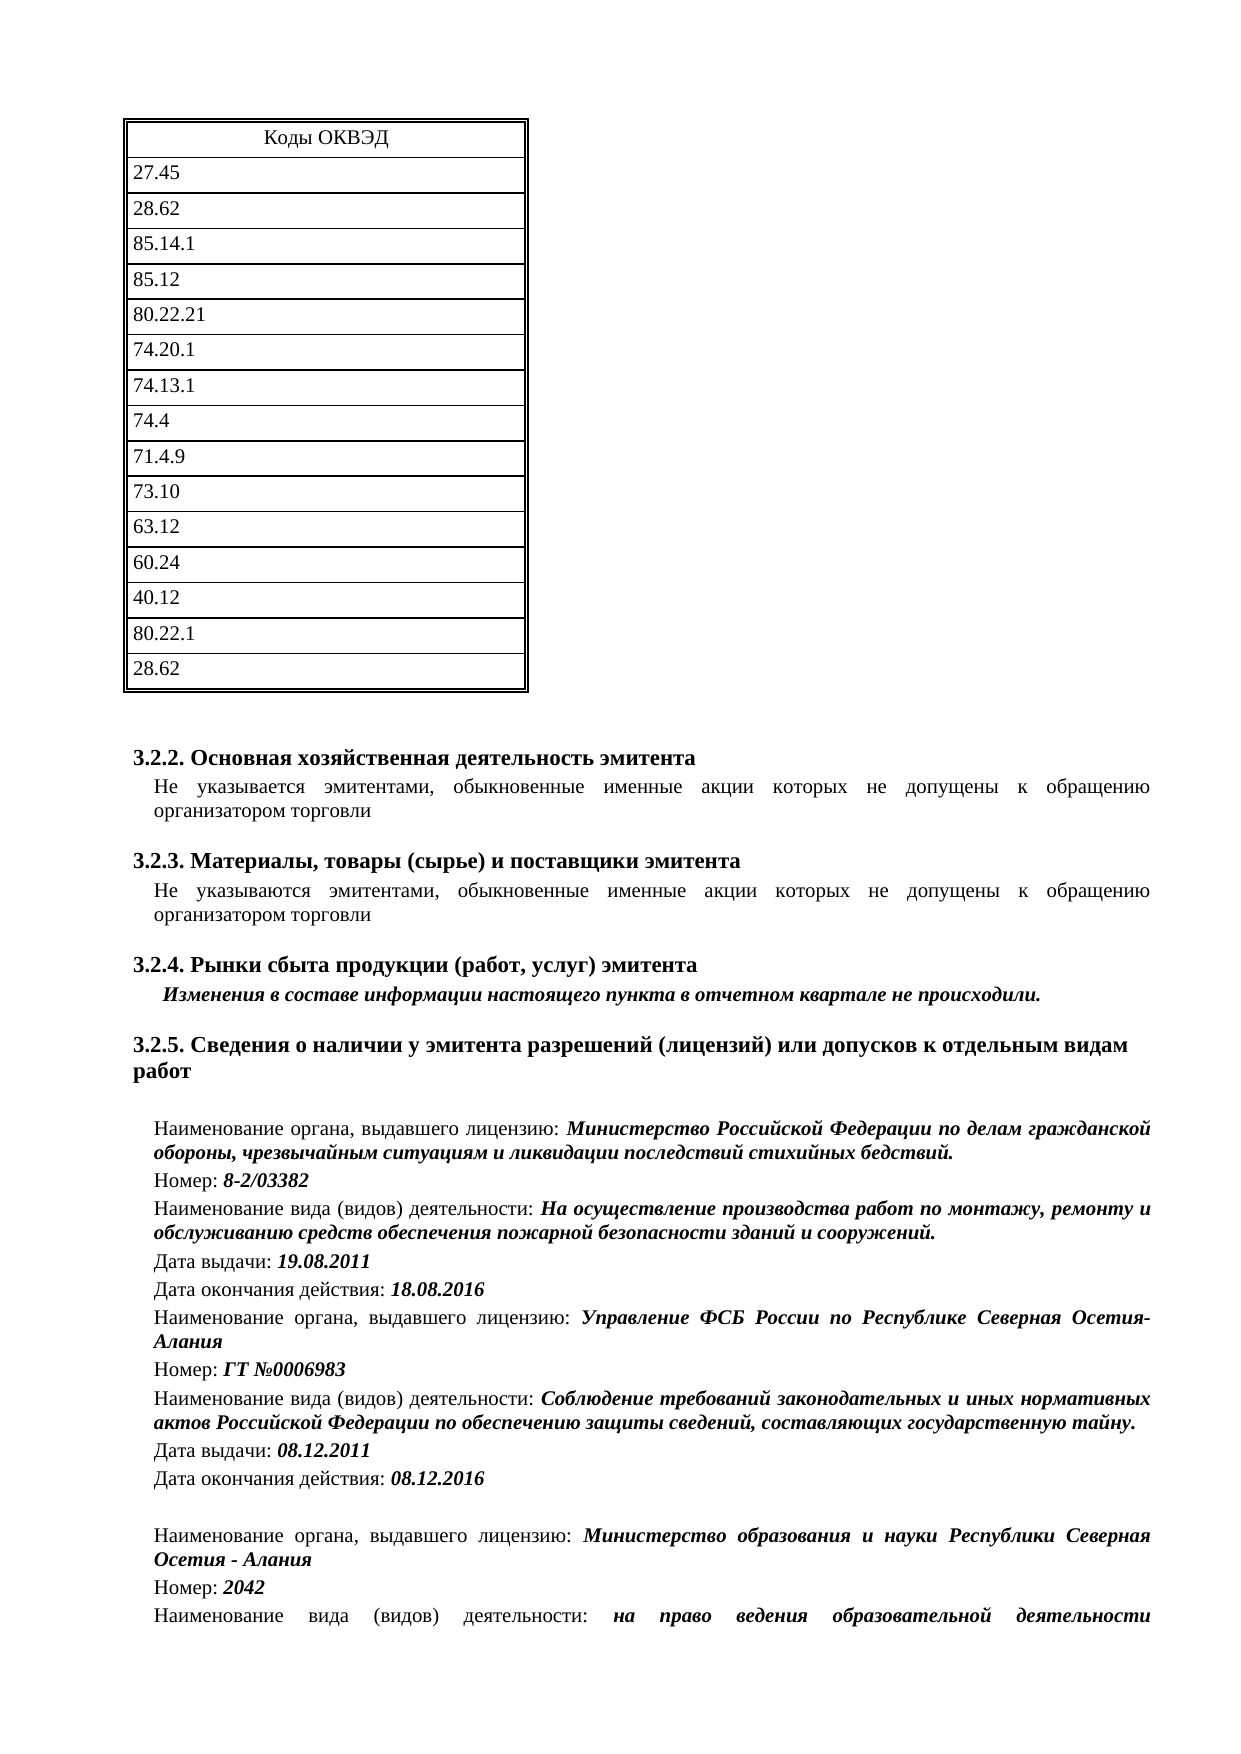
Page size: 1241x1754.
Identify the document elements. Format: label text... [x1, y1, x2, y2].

text Дата выдачи: 08.12.2011 [154, 1438, 1152, 1462]
table_cell 28.62 [128, 194, 524, 227]
table_cell 28.62 [128, 654, 524, 688]
subtitle 3.2.2. Основная хозяйственная деятельность эмитента [133, 744, 1152, 770]
table_cell 73.10 [128, 477, 524, 511]
text Наименование вида (видов) деятельности: На осуществление производства работ по монтажу, ремонту и обслуживанию средств обеспечения пожарной безопасности зданий и сооружений. [154, 1196, 1152, 1244]
text Изменения в составе информации настоящего пункта в отчетном квартале не происходили. [133, 982, 1152, 1006]
text Наименование органа, выдавшего лицензию: Министерство образования и науки Республики Северная Осетия - Алания [154, 1522, 1152, 1571]
table_cell 80.22.21 [128, 300, 524, 334]
table_cell 40.12 [128, 583, 524, 617]
text Не указываются эмитентами, обыкновенные именные акции которых не допущены к обращению организатором торговли [154, 878, 1152, 926]
subtitle 3.2.3. Материалы, товары (сырье) и поставщики эмитента [133, 847, 1152, 874]
table_cell 27.45 [128, 158, 524, 192]
text Дата окончания действия: 08.12.2016 [154, 1466, 1152, 1490]
text Наименование органа, выдавшего лицензию: Управление ФСБ России по Республике Северная Осетия-Алания [154, 1305, 1152, 1353]
subtitle 3.2.5. Сведения о наличии у эмитента разрешений (лицензий) или допусков к отдельным видам работ [133, 1031, 1152, 1083]
text Дата выдачи: 19.08.2011 [154, 1248, 1152, 1273]
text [154, 1603, 1152, 1627]
table_cell 74.4 [128, 406, 524, 440]
text Наименование вида (видов) деятельности: Соблюдение требований законодательных и иных нормативных актов Российской Федерации по обеспечению защиты сведений, составляющих государственную тайну. [154, 1386, 1152, 1434]
text Дата окончания действия: 18.08.2016 [154, 1277, 1152, 1301]
text Номер: 2042 [154, 1575, 1152, 1599]
text Номер: ГТ №0006983 [154, 1357, 1152, 1381]
text Наименование органа, выдавшего лицензию: Министерство Российской Федерации по делам гражданской обороны, чрезвычайным ситуациям и ликвидации последствий стихийных бедствий. [154, 1116, 1152, 1164]
table_header Коды ОКВЭД [128, 123, 524, 157]
table_cell 74.13.1 [128, 371, 524, 404]
table_cell 85.12 [128, 265, 524, 298]
table_cell 80.22.1 [128, 619, 524, 652]
table_cell 71.4.9 [128, 442, 524, 475]
subtitle 3.2.4. Рынки сбыта продукции (работ, услуг) эмитента [133, 951, 1152, 977]
table_cell 74.20.1 [128, 335, 524, 369]
table_cell 85.14.1 [128, 229, 524, 263]
table_cell 63.12 [128, 512, 524, 546]
text Не указывается эмитентами, обыкновенные именные акции которых не допущены к обращению организатором торговли [154, 774, 1152, 822]
table_cell 60.24 [128, 548, 524, 582]
text Номер: 8-2/03382 [154, 1168, 1152, 1192]
